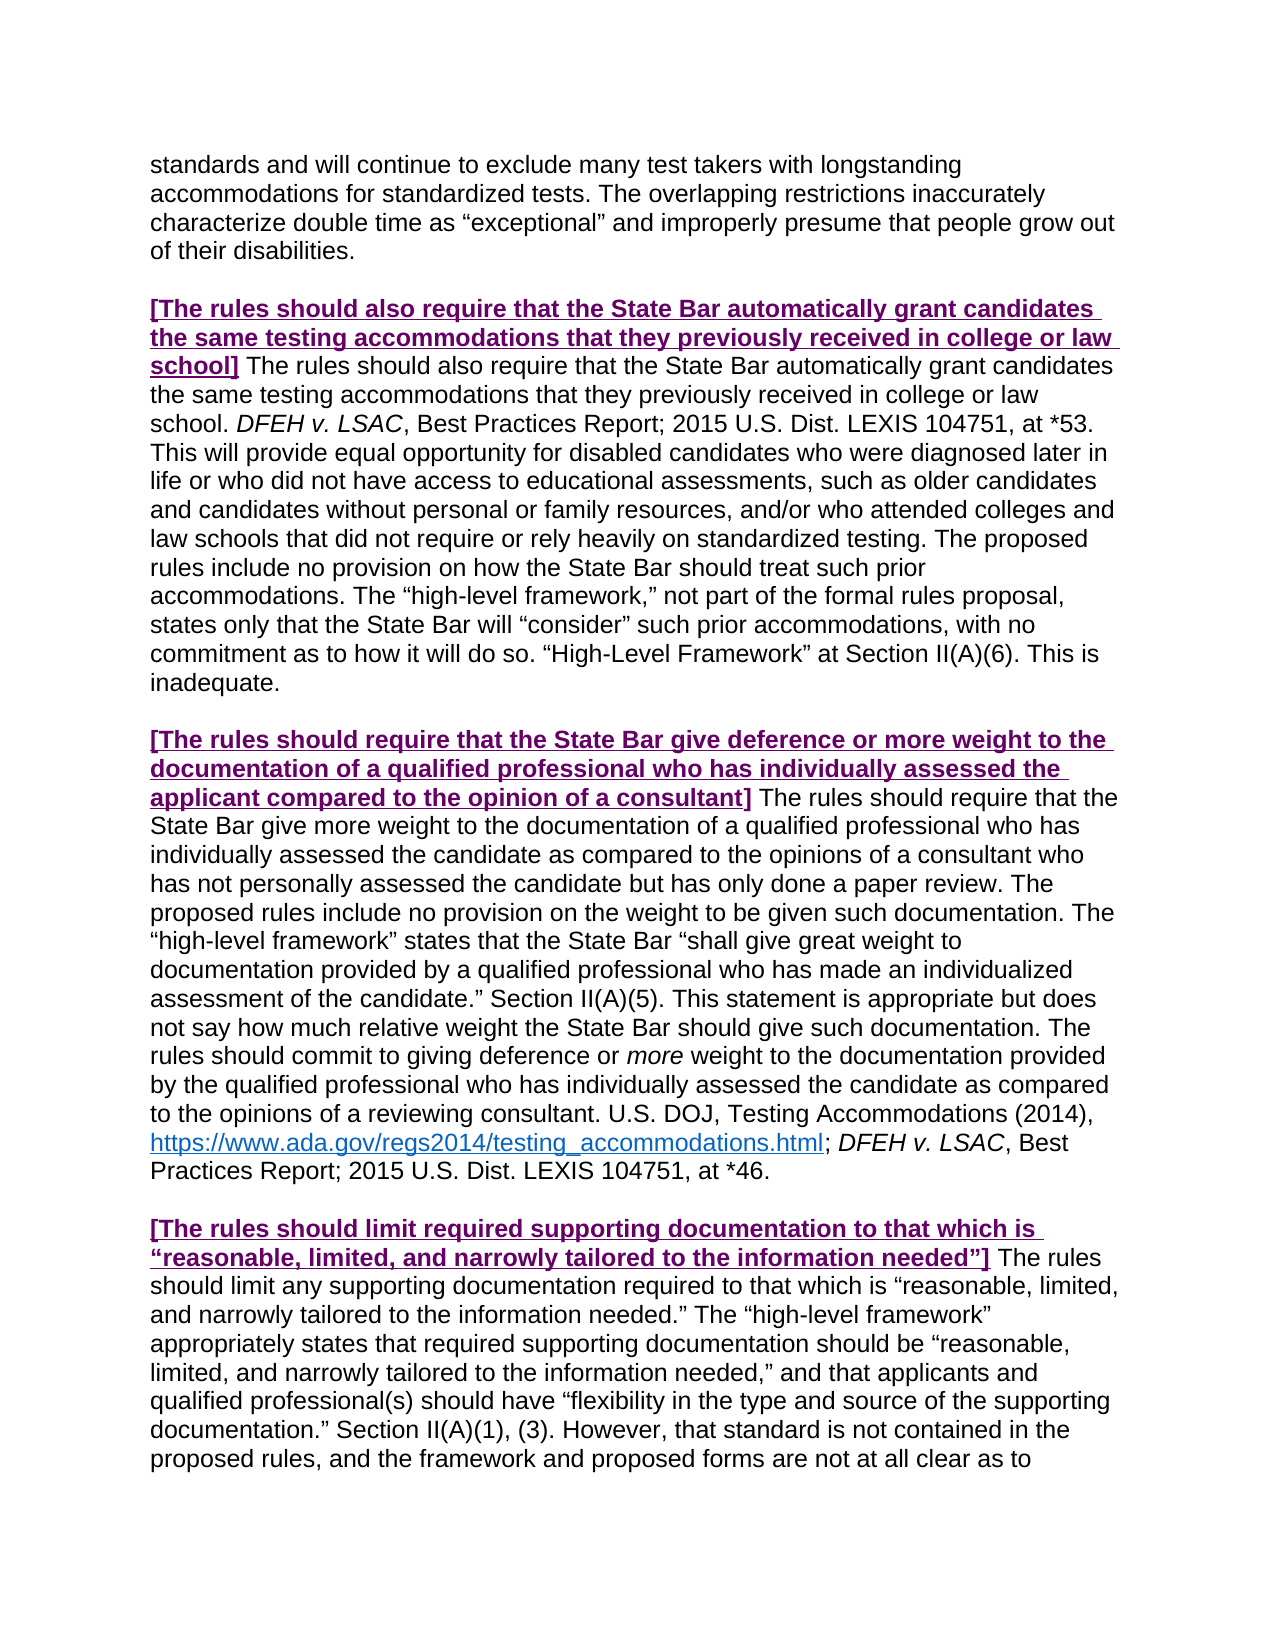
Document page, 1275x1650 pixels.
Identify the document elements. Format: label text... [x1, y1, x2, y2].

text [The rules should also require that the State Bar automatically grant candidates the same testing accommodations that they previously received in college or law school] The rules should also require that the State Bar automatically grant candidates the same testing accommodations that they previously received in college or law school. DFEH v. LSAC, Best Practices Report; 2015 U.S. Dist. LEXIS 104751, at *53. This will provide equal opportunity for disabled candidates who were diagnosed later in life or who did not have access to educational assessments, such as older candidates and candidates without personal or family resources, and/or who attended colleges and law schools that did not require or rely heavily on standardized testing. The proposed rules include no provision on how the State Bar should treat such prior accommodations. The “high-level framework,” not part of the formal rules proposal, states only that the State Bar will “consider” such prior accommodations, with no commitment as to how it will do so. “High-Level Framework” at Section II(A)(6). This is inadequate. [150, 294, 1125, 696]
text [150, 1214, 1125, 1472]
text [150, 150, 1125, 265]
text [The rules should require that the State Bar give deference or more weight to the documentation of a qualified professional who has individually assessed the applicant compared to the opinion of a consultant] The rules should require that the State Bar give more weight to the documentation of a qualified professional who has individually assessed the candidate as compared to the opinions of a consultant who has not personally assessed the candidate but has only done a paper review. The proposed rules include no provision on the weight to be given such documentation. The “high-level framework” states that the State Bar “shall give great weight to documentation provided by a qualified professional who has made an individualized assessment of the candidate.” Section II(A)(5). This statement is appropriate but does not say how much relative weight the State Bar should give such documentation. The rules should commit to giving deference or more weight to the documentation provided by the qualified professional who has individually assessed the candidate as compared to the opinions of a reviewing consultant. U.S. DOJ, Testing Accommodations (2014), https://www.ada.gov/regs2014/testing_accommodations.html; DFEH v. LSAC, Best Practices Report; 2015 U.S. Dist. LEXIS 104751, at *46. [150, 725, 1125, 1185]
